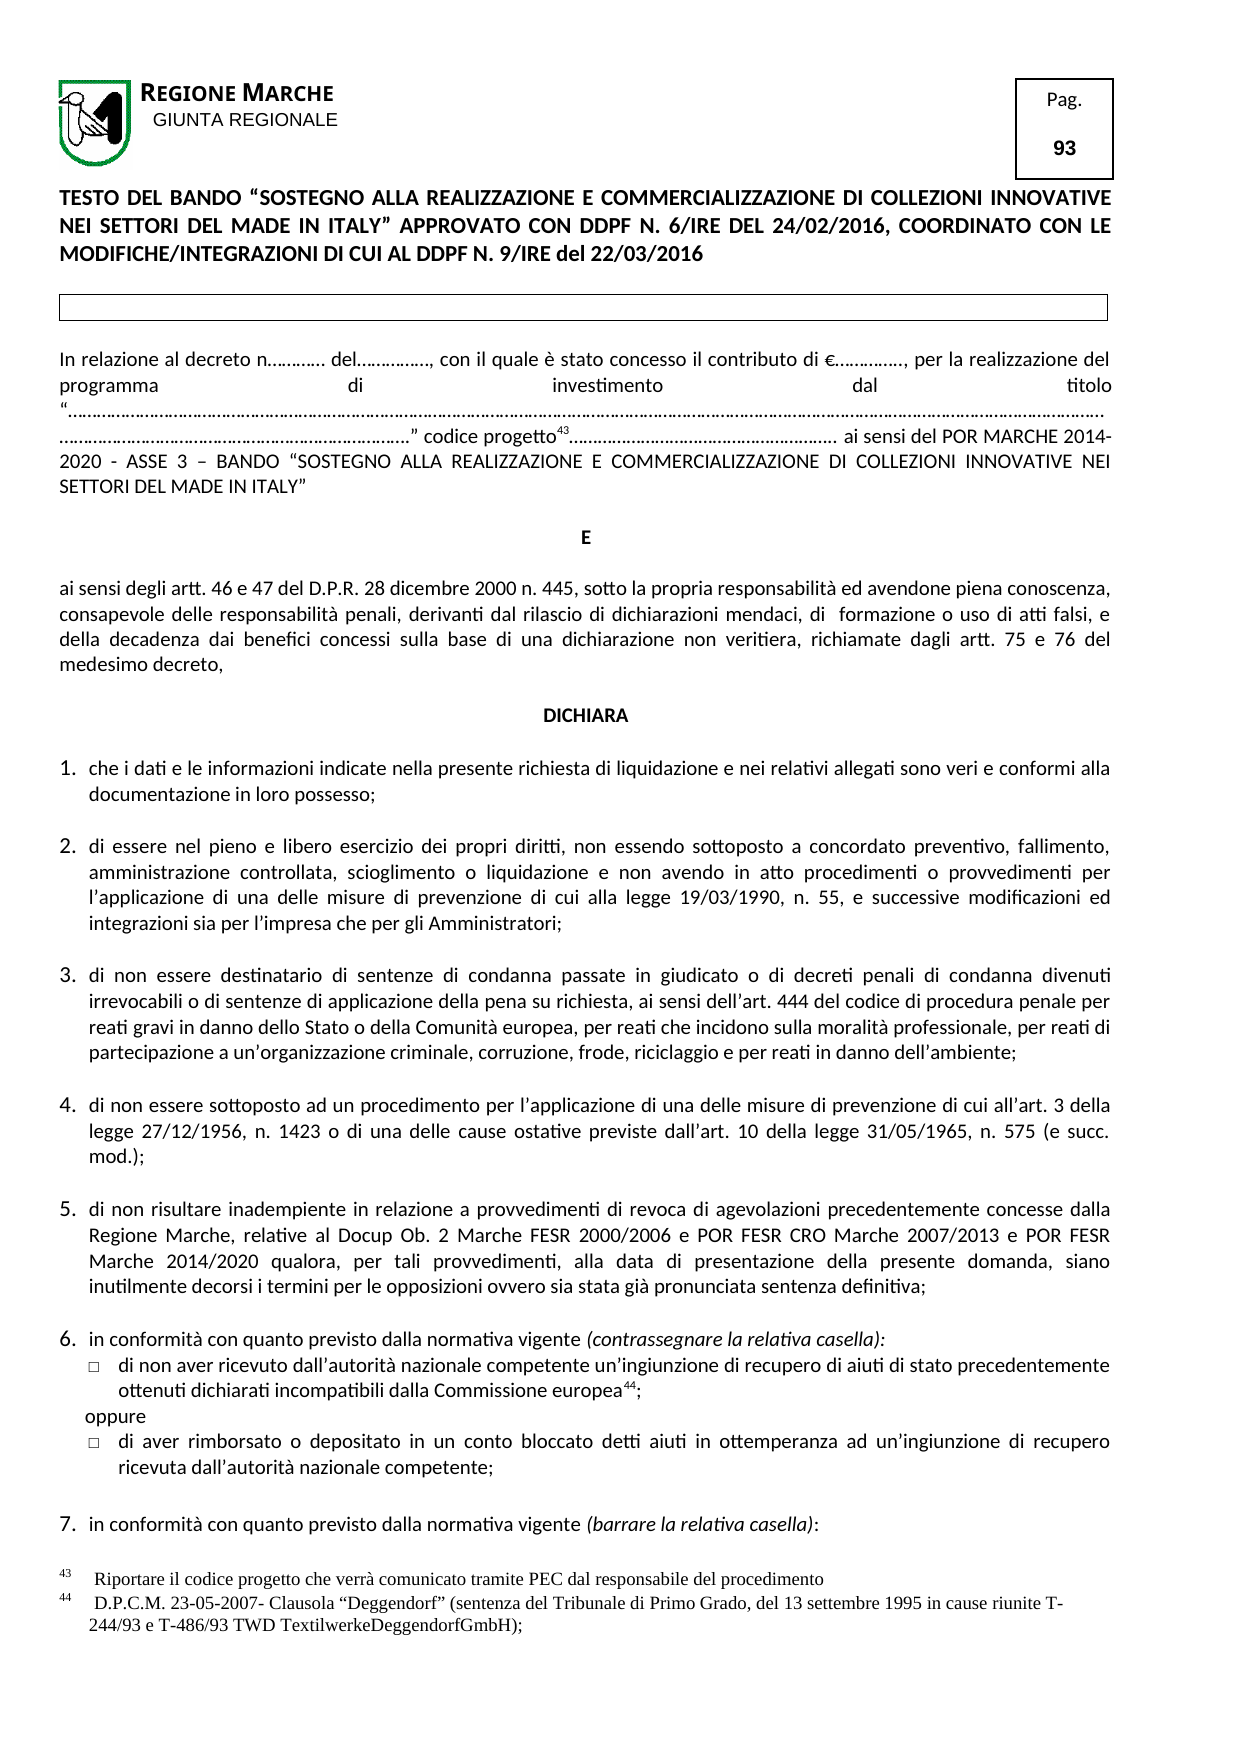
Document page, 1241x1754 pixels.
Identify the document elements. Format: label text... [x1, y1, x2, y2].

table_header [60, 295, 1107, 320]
list di aver rimborsato o depositato in un conto bloccato detti aiuti in ottemperanza ad un’ingiunzione di recupero ricevuta dall’autorità nazionale competente; [89, 1428, 1113, 1479]
text ai sensi degli artt. 46 e 47 del D.P.R. 28 dicembre 2000 n. 445, sotto la propria responsabilità ed avendone piena conoscenza, consapevole delle responsabilità penali, derivanti dal rilascio di dichiarazioni mendaci, di formazione o uso di atti falsi, e della decadenza dai benefici concessi sulla base di una dichiarazione non veritiera, richiamate dagli artt. 75 e 76 del medesimo decreto, [59, 575, 1113, 677]
text In relazione al decreto n………… del……………, con il quale è stato concesso il contributo di €………….., per la realizzazione del programma di investimento dal titolo “……………………………………………………………………………………………………………………………………………………………………………………………………………………………………………………………….” codice progetto……………………………………………….. ai sensi del POR MARCHE 2014-2020 - ASSE 3 – BANDO “SOSTEGNO ALLA REALIZZAZIONE E COMMERCIALIZZAZIONE DI COLLEZIONI INNOVATIVE NEI SETTORI DEL MADE IN ITALY” [59, 347, 1113, 499]
list di non aver ricevuto dall’autorità nazionale competente un’ingiunzione di recupero di aiuti di stato precedentemente ottenuti dichiarati incompatibili dalla Commissione europea; [89, 1352, 1113, 1403]
list di non essere destinatario di sentenze di condanna passate in giudicato o di decreti penali di condanna divenuti irrevocabili o di sentenze di applicazione della pena su richiesta, ai sensi dell’art. 444 del codice di procedura penale per reati gravi in danno dello Stato o della Comunità europea, per reati che incidono sulla moralità professionale, per reati di partecipazione a un’organizzazione criminale, corruzione, frode, riciclaggio e per reati in danno dell’ambiente; [59, 961, 1113, 1065]
list in conformità con quanto previsto dalla normativa vigente (contrassegnare la relativa casella): [59, 1324, 1113, 1352]
text oppure [66, 1403, 1113, 1428]
list di essere nel pieno e libero esercizio dei propri diritti, non essendo sottoposto a concordato preventivo, fallimento, amministrazione controllata, scioglimento o liquidazione e non avendo in atto procedimenti o provvedimenti per l’applicazione di una delle misure di prevenzione di cui alla legge 19/03/1990, n. 55, e successive modificazioni ed integrazioni sia per l’impresa che per gli Amministratori; [59, 831, 1113, 935]
list di non risultare inadempiente in relazione a provvedimenti di revoca di agevolazioni precedentemente concesse dalla Regione Marche, relative al Docup Ob. 2 Marche FESR 2000/2006 e POR FESR CRO Marche 2007/2013 e POR FESR Marche 2014/2020 qualora, per tali provvedimenti, alla data di presentazione della presente domanda, siano inutilmente decorsi i termini per le opposizioni ovvero sia stata già pronunciata sentenza definitiva; [59, 1194, 1113, 1299]
text DICHIARA [59, 702, 1113, 728]
list di non essere sottoposto ad un procedimento per l’applicazione di una delle misure di prevenzione di cui all’art. 3 della legge 27/12/1956, n. 1423 o di una delle cause ostative previste dall’art. 10 della legge 31/05/1965, n. 575 (e succ. mod.); [59, 1090, 1113, 1169]
list che i dati e le informazioni indicate nella presente richiesta di liquidazione e nei relativi allegati sono veri e conformi alla documentazione in loro possesso; [59, 753, 1113, 807]
text E [59, 524, 1113, 550]
list in conformità con quanto previsto dalla normativa vigente (barrare la relativa casella): [59, 1509, 1113, 1537]
